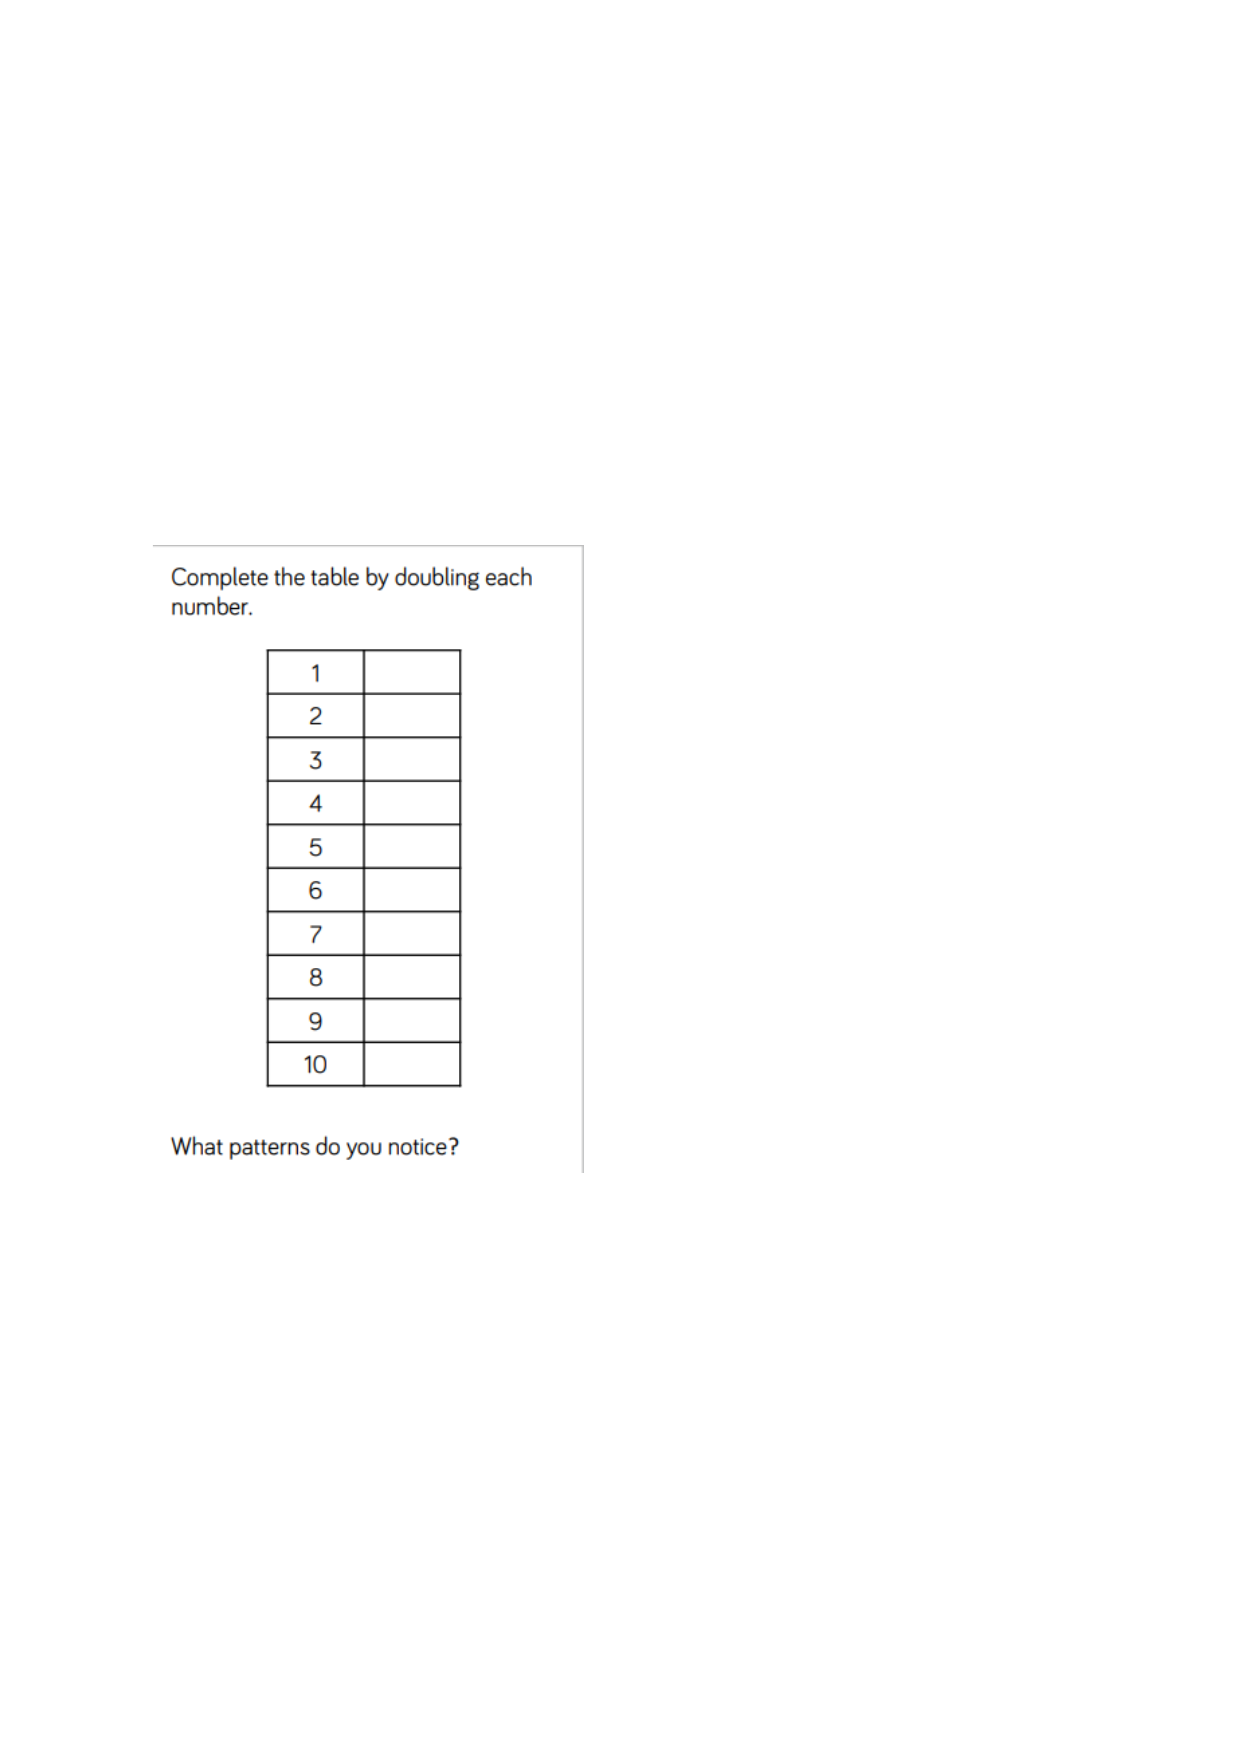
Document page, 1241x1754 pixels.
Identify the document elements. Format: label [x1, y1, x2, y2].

picture [152, 545, 584, 1173]
